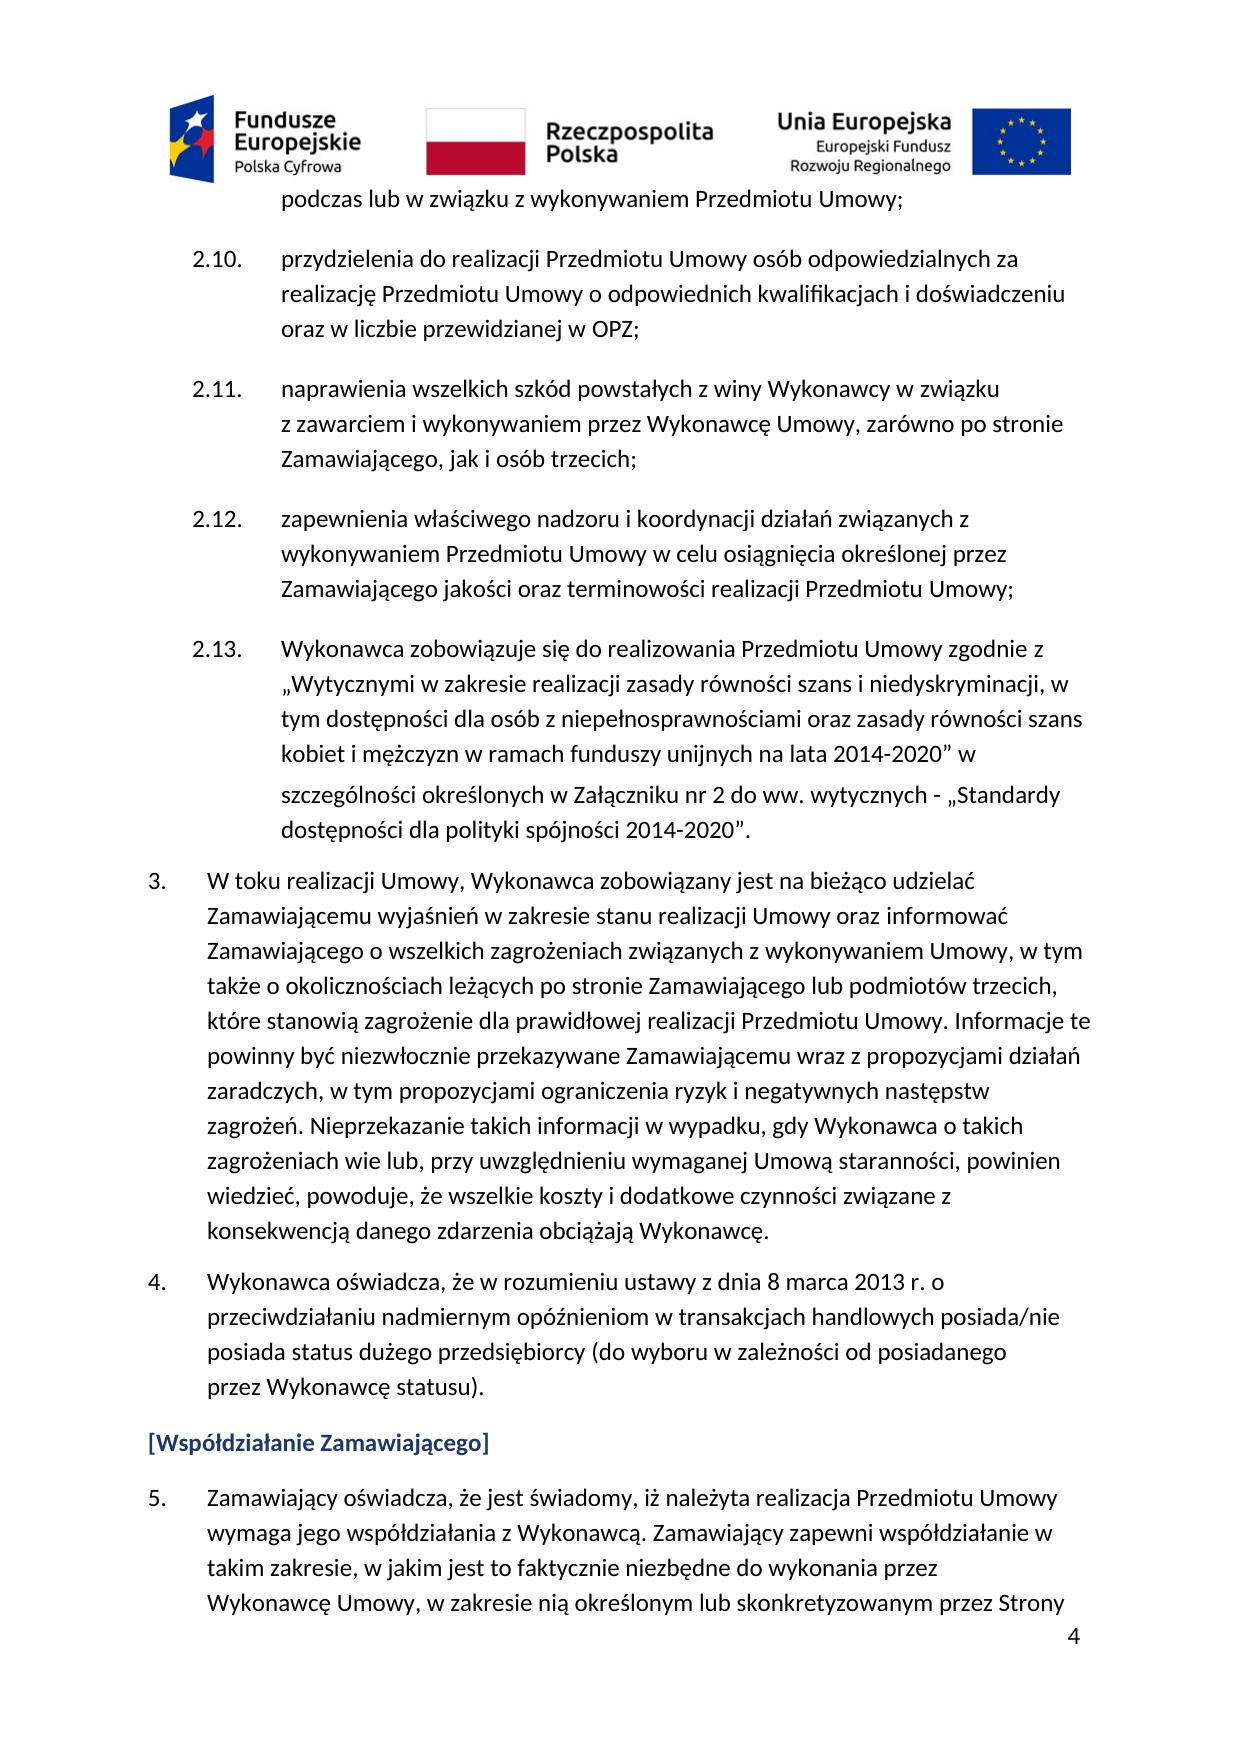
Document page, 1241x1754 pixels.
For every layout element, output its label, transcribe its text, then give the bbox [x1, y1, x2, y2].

list naprawienia wszelkich szkód powstałych z winy Wykonawcy w związku [192, 373, 1138, 404]
text konsekwencją danego zdarzenia obciążają Wykonawcę. [207, 1215, 1138, 1246]
list przydzielenia do realizacji Przedmiotu Umowy osób odpowiedzialnych za realizację Przedmiotu Umowy o odpowiednich kwalifikacjach i doświadczeniu oraz w liczbie przewidzianej w OPZ; [192, 243, 1067, 344]
text szczególności określonych w Załączniku nr 2 do ww. wytycznych - „Standardy dostępności dla polityki spójności 2014-2020”. [281, 779, 1062, 844]
picture [169, 94, 1072, 184]
subtitle [Współdziałanie Zamawiającego] [148, 1427, 1138, 1457]
text zagrożeń. Nieprzekazanie takich informacji w wypadku, gdy Wykonawca o takich zagrożeniach wie lub, przy uwzględnieniu wymaganej Umową staranności, powinien wiedzieć, powoduje, że wszelkie koszty i dodatkowe czynności związane z [207, 1110, 1063, 1211]
text „Wytycznymi w zakresie realizacji zasady równości szans i niedyskryminacji, w tym dostępności dla osób z niepełnosprawnościami oraz zasady równości szans kobiet i mężczyzn w ramach funduszy unijnych na lata 2014-2020” w [281, 668, 1085, 769]
list zapewnienia właściwego nadzoru i koordynacji działań związanych z wykonywaniem Przedmiotu Umowy w celu osiągnięcia określonej przez Zamawiającego jakości oraz terminowości realizacji Przedmiotu Umowy; [192, 503, 1015, 604]
list W toku realizacji Umowy, Wykonawca zobowiązany jest na bieżąco udzielać Zamawiającemu wyjaśnień w zakresie stanu realizacji Umowy oraz informować [148, 865, 1009, 931]
text Zamawiającego o wszelkich zagrożeniach związanych z wykonywaniem Umowy, w tym także o okolicznościach leżących po stronie Zamawiającego lub podmiotów trzecich, które stanowią zagrożenie dla prawidłowej realizacji Przedmiotu Umowy. Informacje te powinny być niezwłocznie przekazywane Zamawiającemu wraz z propozycjami działań zaradczych, w tym propozycjami ograniczenia ryzyk i negatywnych następstw [207, 935, 1093, 1106]
list Wykonawca zobowiązuje się do realizowania Przedmiotu Umowy zgodnie z [192, 633, 1138, 664]
text z zawarciem i wykonywaniem przez Wykonawcę Umowy, zarówno po stronie Zamawiającego, jak i osób trzecich; [281, 408, 1066, 474]
list Wykonawca oświadcza, że w rozumieniu ustawy z dnia 8 marca 2013 r. o przeciwdziałaniu nadmiernym opóźnieniom w transakcjach handlowych posiada/nie posiada status dużego przedsiębiorcy (do wyboru w zależności od posiadanego przez Wykonawcę statusu). [148, 1266, 1066, 1402]
